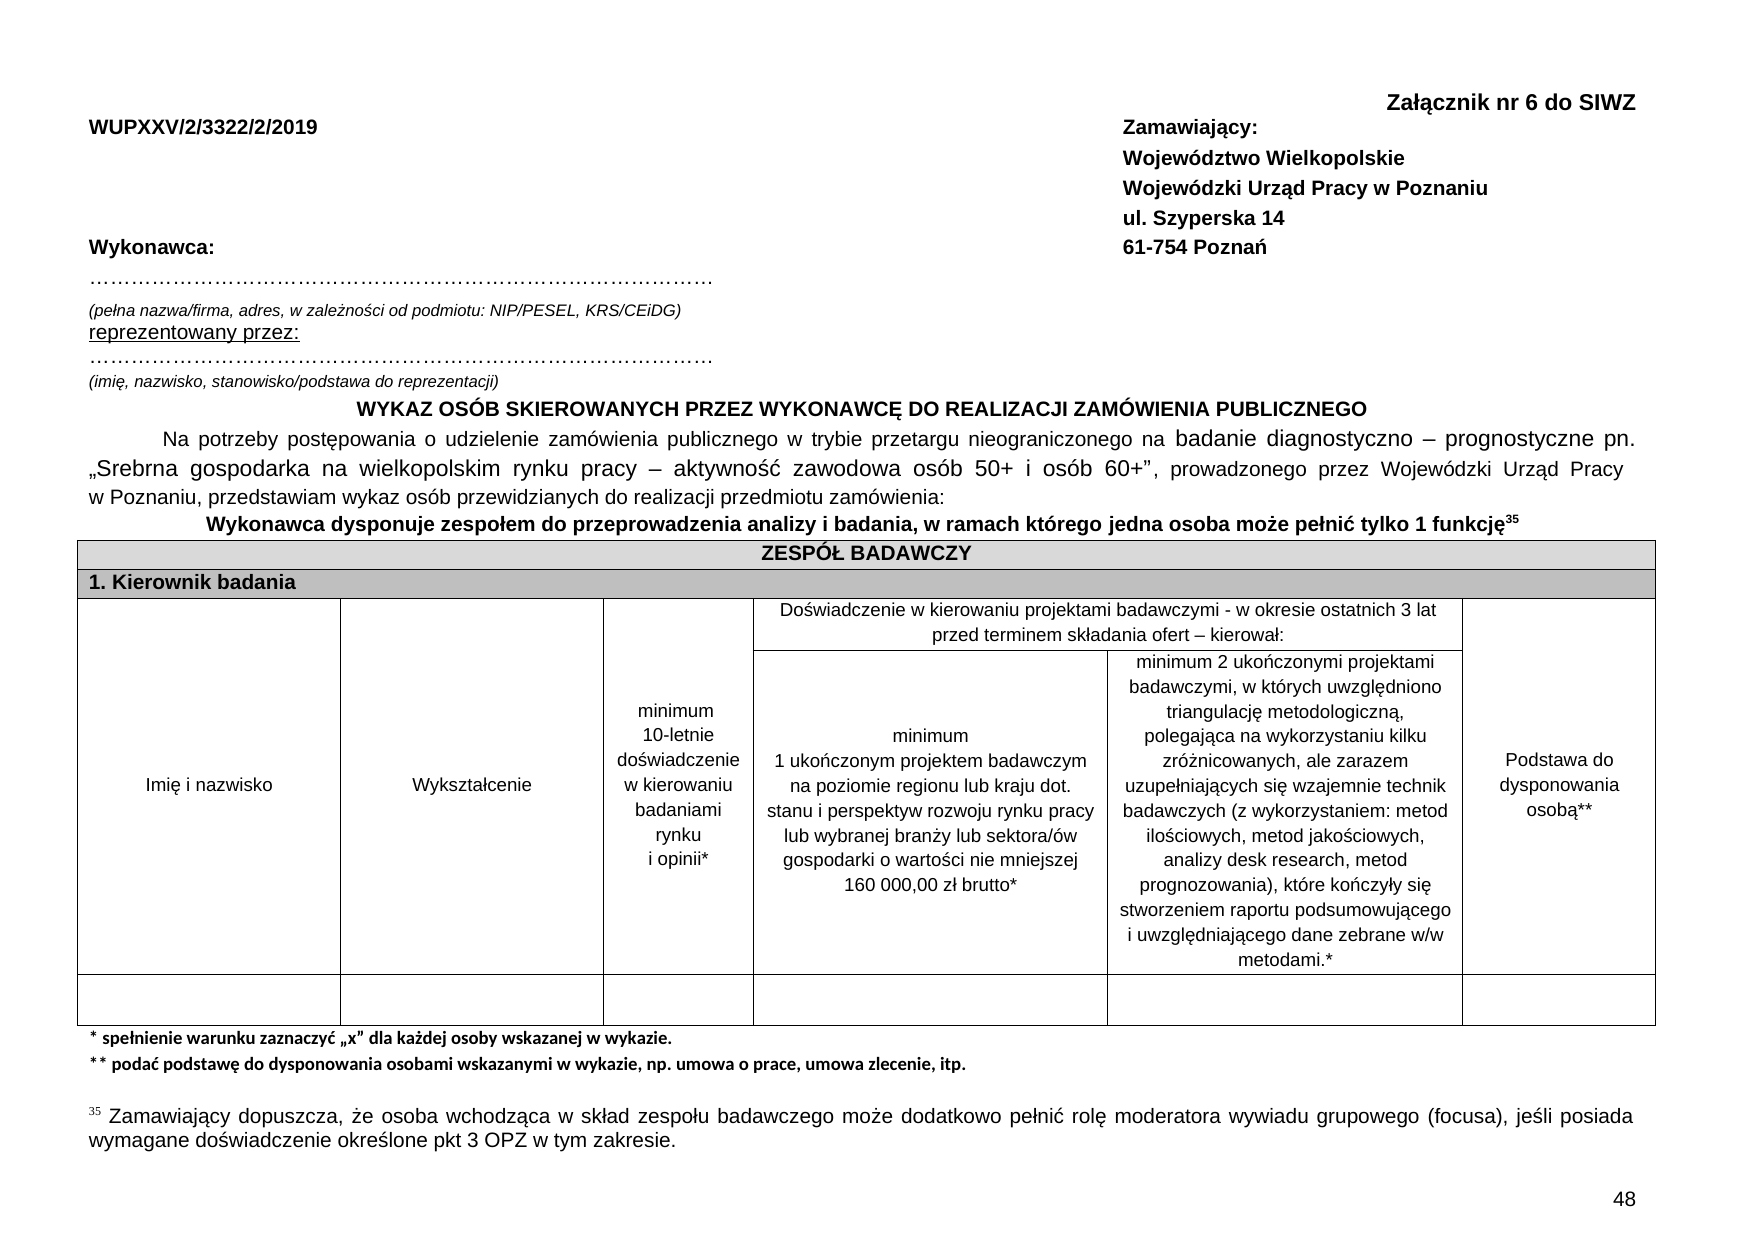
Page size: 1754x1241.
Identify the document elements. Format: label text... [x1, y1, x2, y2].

text * spełnienie warunku zaznaczyć „x” dla każdej osoby wskazanej w wykazie. [89, 1026, 1631, 1049]
table_cell minimum 10-letnie doświadczenie w kierowaniu badaniami rynku i opinii* [604, 599, 753, 974]
table_cell [78, 975, 340, 1025]
table_header ZESPÓŁ BADAWCZY [78, 541, 1655, 569]
table_cell [754, 975, 1107, 1025]
text Wykonawca: 61-754 Poznań [89, 235, 1636, 259]
table_cell [1108, 975, 1462, 1025]
table_cell [604, 975, 753, 1025]
text Wojewódzki Urząd Pracy w Poznaniu [532, 175, 1636, 199]
text Na potrzeby postępowania o udzielenie zamówienia publicznego w trybie przetargu nieograniczonego na badanie diagnostyczno – prognostyczne pn. „Srebrna gospodarka na wielkopolskim rynku pracy – aktywność zawodowa osób 50+ i osób 60+”, prowadzonego przez Wojewódzki Urząd Pracy w Poznaniu, przedstawiam wykaz osób przewidzianych do realizacji przedmiotu zamówienia: [89, 424, 1636, 509]
table_cell Podstawa do dysponowania osobą** [1463, 599, 1655, 974]
text (pełna nazwa/firma, adres, w zależności od podmiotu: NIP/PESEL, KRS/CEiDG) [89, 301, 1016, 320]
table_cell minimum 2 ukończonymi projektami badawczymi, w których uwzględniono triangulację metodologiczną, polegająca na wykorzystaniu kilku zróżnicowanych, ale zarazem uzupełniających się wzajemnie technik badawczych (z wykorzystaniem: metod ilościowych, metod jakościowych, analizy desk research, metod prognozowania), które kończyły się stworzeniem raportu podsumowującego i uwzględniającego dane zebrane w/w metodami.* [1108, 651, 1462, 974]
table_cell Wykształcenie [341, 599, 603, 974]
text ** podać podstawę do dysponowania osobami wskazanymi w wykazie, np. umowa o prace, umowa zlecenie, itp. [89, 1052, 1636, 1075]
text (imię, nazwisko, stanowisko/podstawa do reprezentacji) [89, 372, 1016, 391]
table_cell [1463, 975, 1655, 1025]
text Województwo Wielkopolskie [89, 146, 1636, 169]
text WUPXXV/2/3322/2/2019 Zamawiający: [89, 115, 1636, 139]
table_cell 1. Kierownik badania [78, 570, 1655, 598]
text WYKAZ OSÓB SKIEROWANYCH PRZEZ WYKONAWCĘ DO REALIZACJI ZAMÓWIENIA PUBLICZNEGO [89, 397, 1636, 421]
text ul. Szyperska 14 [89, 205, 1636, 229]
table_cell minimum 1 ukończonym projektem badawczym na poziomie regionu lub kraju dot. stanu i perspektyw rozwoju rynku pracy lub wybranej branży lub sektora/ów gospodarki o wartości nie mniejszej 160 000,00 zł brutto* [754, 651, 1107, 974]
text reprezentowany przez: [89, 320, 1636, 344]
text Załącznik nr 6 do SIWZ [679, 89, 1636, 115]
table_cell Doświadczenie w kierowaniu projektami badawczymi - w okresie ostatnich 3 lat przed terminem składania ofert – kierował: [754, 599, 1462, 650]
text Wykonawca dysponuje zespołem do przeprowadzenia analizy i badania, w ramach którego jedna osoba może pełnić tylko 1 funkcję [89, 512, 1636, 536]
table_cell Imię i nazwisko [78, 599, 340, 974]
text ……………………………………………………………………………… [89, 344, 1016, 368]
table_cell [341, 975, 603, 1025]
text ……………………………………………………………………………… [89, 265, 1016, 289]
